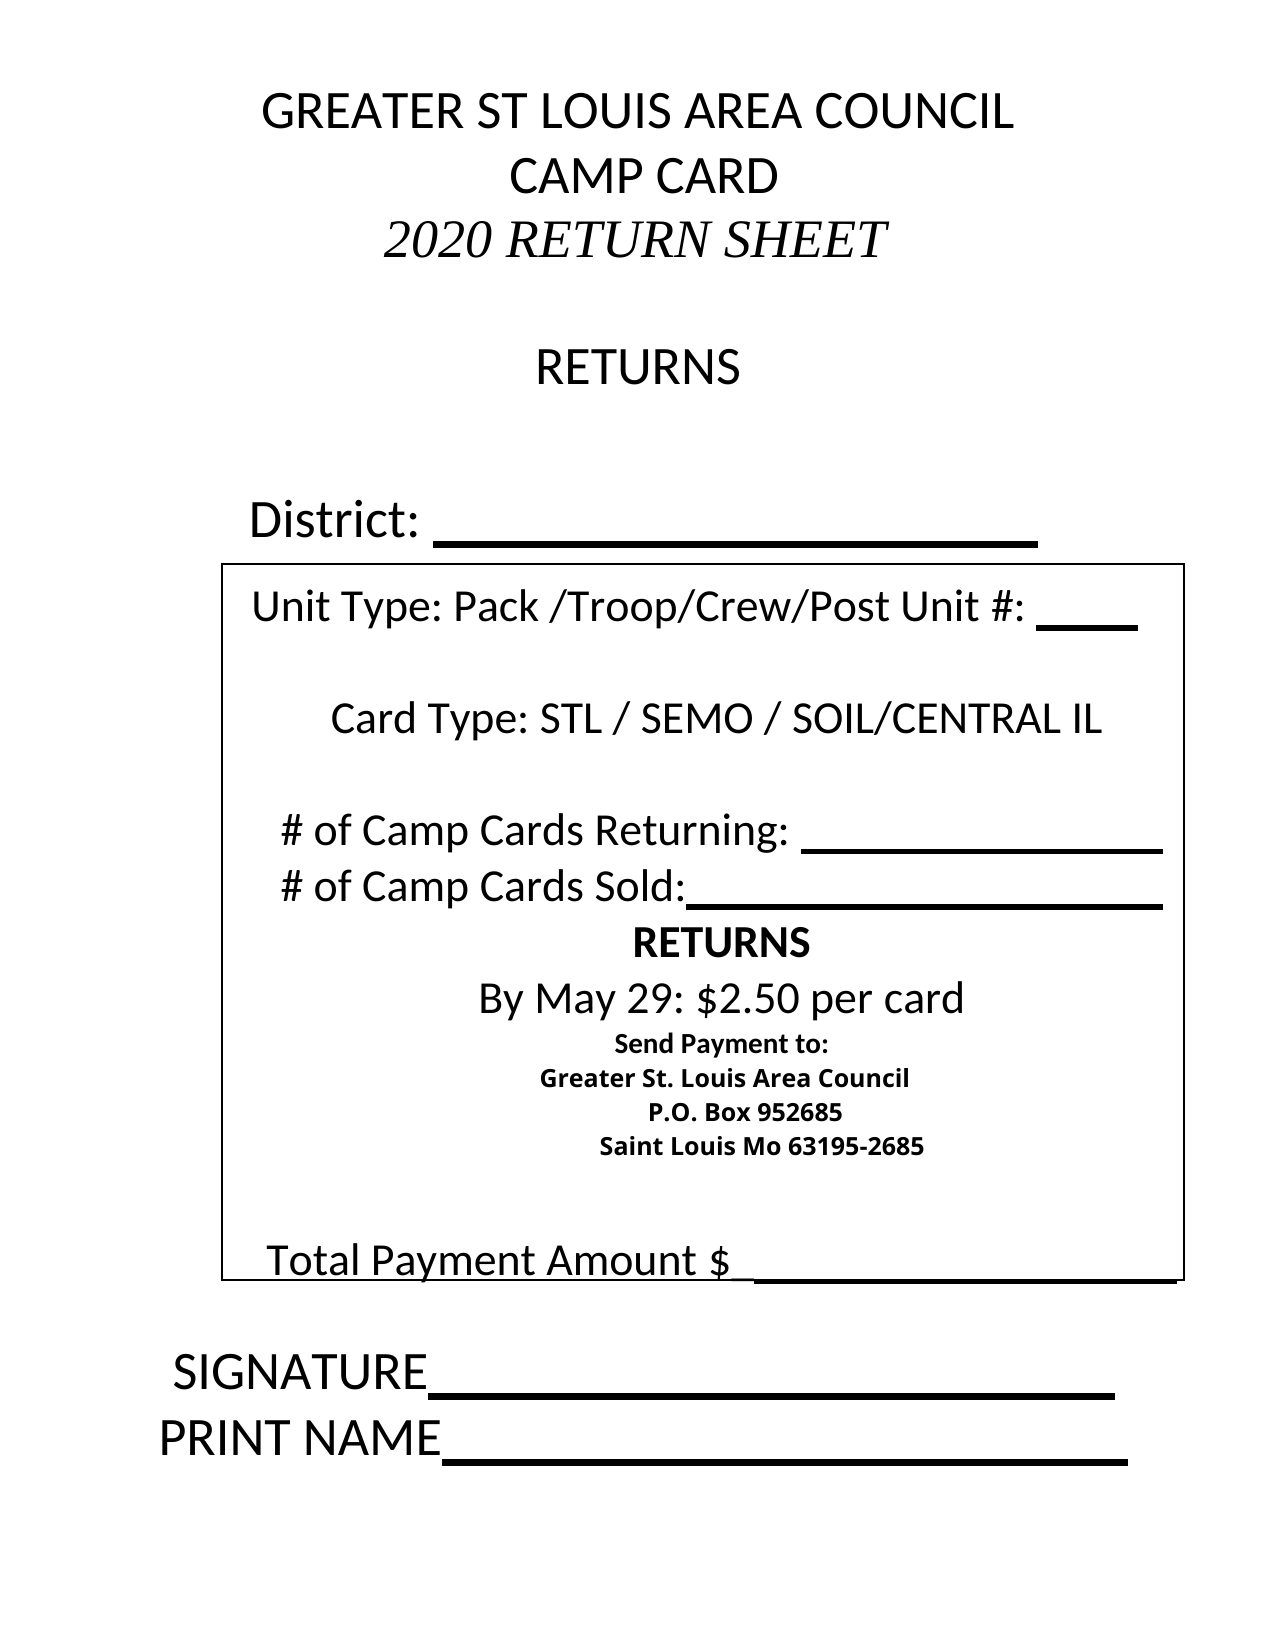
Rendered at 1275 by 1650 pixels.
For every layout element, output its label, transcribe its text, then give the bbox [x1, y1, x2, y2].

text By May 29: $2.50 per card [276, 969, 1167, 1025]
text # of Camp Cards Returning: # of Camp Cards Sold: [276, 801, 1167, 913]
text Send Payment to: [256, 1025, 1187, 1061]
subtitle GREATER ST LOUIS AREA COUNCIL [146, 77, 1129, 141]
subtitle District: [146, 484, 1141, 551]
text 2020 RETURN SHEET [146, 207, 1129, 269]
text Greater St. Louis Area Council [256, 1061, 1187, 1095]
subtitle SIGNATURE PRINT NAME [158, 1337, 1129, 1469]
text P.O. Box 952685 [596, 1095, 1187, 1129]
text CAMP CARD [146, 141, 1142, 207]
subtitle RETURNS [146, 332, 1130, 398]
text Total Payment Amount $_ [256, 1231, 1187, 1287]
text Saint Louis Mo 63195-2685 [146, 1129, 1187, 1163]
text Card Type: STL / SEMO / SOIL/CENTRAL IL [331, 689, 1187, 745]
text RETURNS [276, 913, 1167, 969]
text Unit Type: Pack /Troop/Crew/Post Unit #: [251, 577, 1187, 633]
